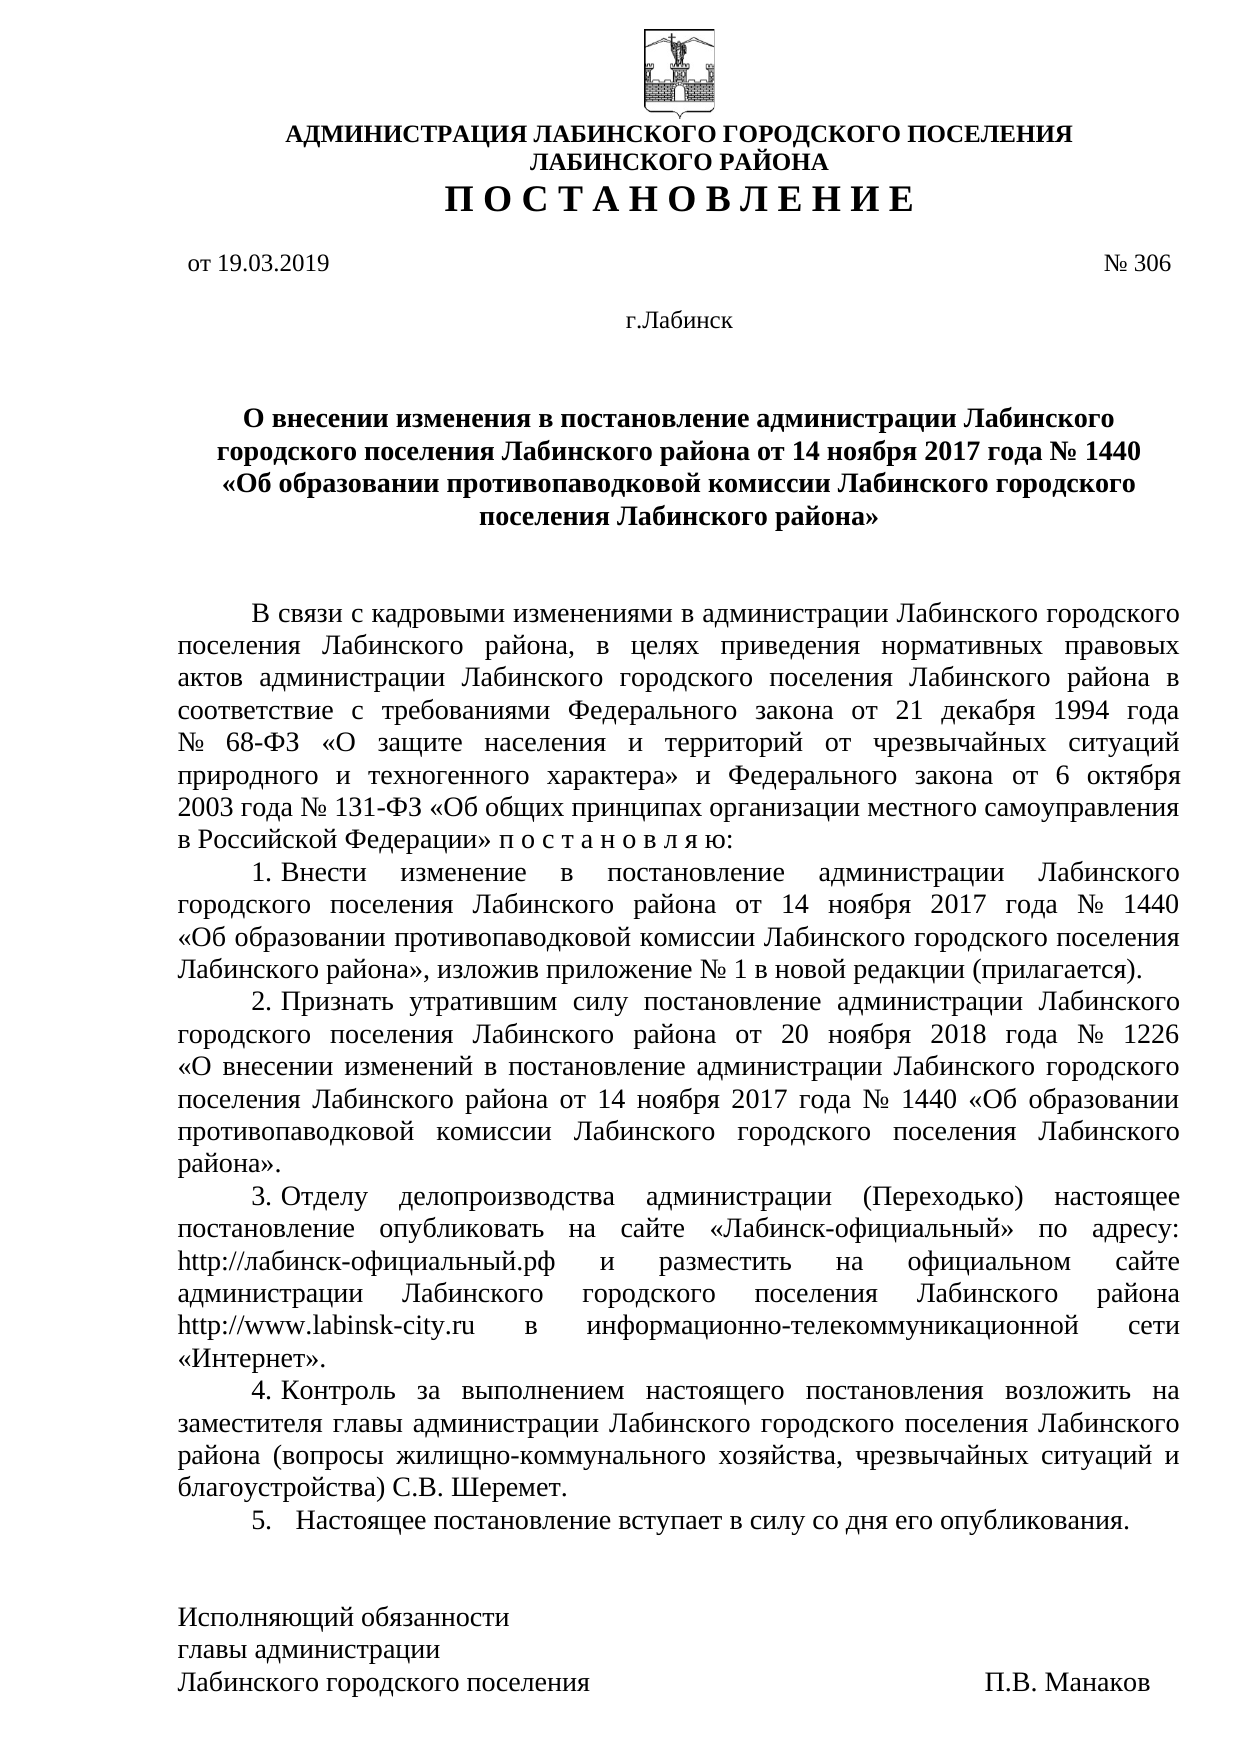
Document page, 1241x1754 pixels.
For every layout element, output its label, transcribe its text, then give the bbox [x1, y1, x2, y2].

text 3. Отделу делопроизводства администрации (Переходько) настоящее постановление опубликовать на сайте «Лабинск-официальный» по адресу: http://лабинск-официальный.рф и разместить на официальном сайте администрации Лабинского городского поселения Лабинского района http://www.labinsk-city.ru в информационно-телекоммуникационной сети «Интернет». [177, 1179, 1181, 1373]
text 5. Настоящее постановление вступает в силу со дня его опубликования. [177, 1503, 1181, 1535]
text Исполняющий обязанности [177, 1600, 1181, 1632]
text от 19.03.2019 № 306 [177, 248, 1181, 277]
text ЛАБИНСКОГО РАЙОНА [177, 147, 1181, 176]
picture [644, 29, 715, 119]
text 4. Контроль за выполнением настоящего постановления возложить на заместителя главы администрации Лабинского городского поселения Лабинского района (вопросы жилищно-коммунального хозяйства, чрезвычайных ситуаций и благоустройства) С.В. Шеремет. [177, 1373, 1181, 1503]
title О внесении изменения в постановление администрации Лабинского городского поселения Лабинского района от 14 ноября 2017 года № 1440 [177, 401, 1181, 466]
title «Об образовании противопаводковой комиссии Лабинского городского поселения Лабинского района» [177, 466, 1181, 531]
text главы администрации [177, 1632, 1181, 1665]
text П О С Т А Н О В Л Е Н И Е [177, 176, 1181, 219]
text В связи с кадровыми изменениями в администрации Лабинского городского поселения Лабинского района, в целях приведения нормативных правовых актов администрации Лабинского городского поселения Лабинского района в соответствие с требованиями Федерального закона от 21 декабря 1994 года № 68-ФЗ «О защите населения и территорий от чрезвычайных ситуаций природного и техногенного характера» и Федерального закона от 6 октября 2003 года № 131-ФЗ «Об общих принципах организации местного самоуправления в Российской Федерации» п о с т а н о в л я ю: [177, 596, 1181, 855]
text 1. Внести изменение в постановление администрации Лабинского городского поселения Лабинского района от 14 ноября 2017 года № 1440 «Об образовании противопаводковой комиссии Лабинского городского поселения Лабинского района», изложив приложение № 1 в новой редакции (прилагается). [177, 855, 1181, 984]
text г.Лабинск [177, 306, 1181, 334]
text АДМИНИСТРАЦИЯ ЛАБИНСКОГО ГОРОДСКОГО ПОСЕЛЕНИЯ [177, 119, 1181, 147]
text 2. Признать утратившим силу постановление администрации Лабинского городского поселения Лабинского района от 20 ноября 2018 года № 1226 «О внесении изменений в постановление администрации Лабинского городского поселения Лабинского района от 14 ноября 2017 года № 1440 «Об образовании противопаводковой комиссии Лабинского городского поселения Лабинского района». [177, 984, 1181, 1179]
text Лабинского городского поселения П.В. Манаков [177, 1665, 1181, 1697]
